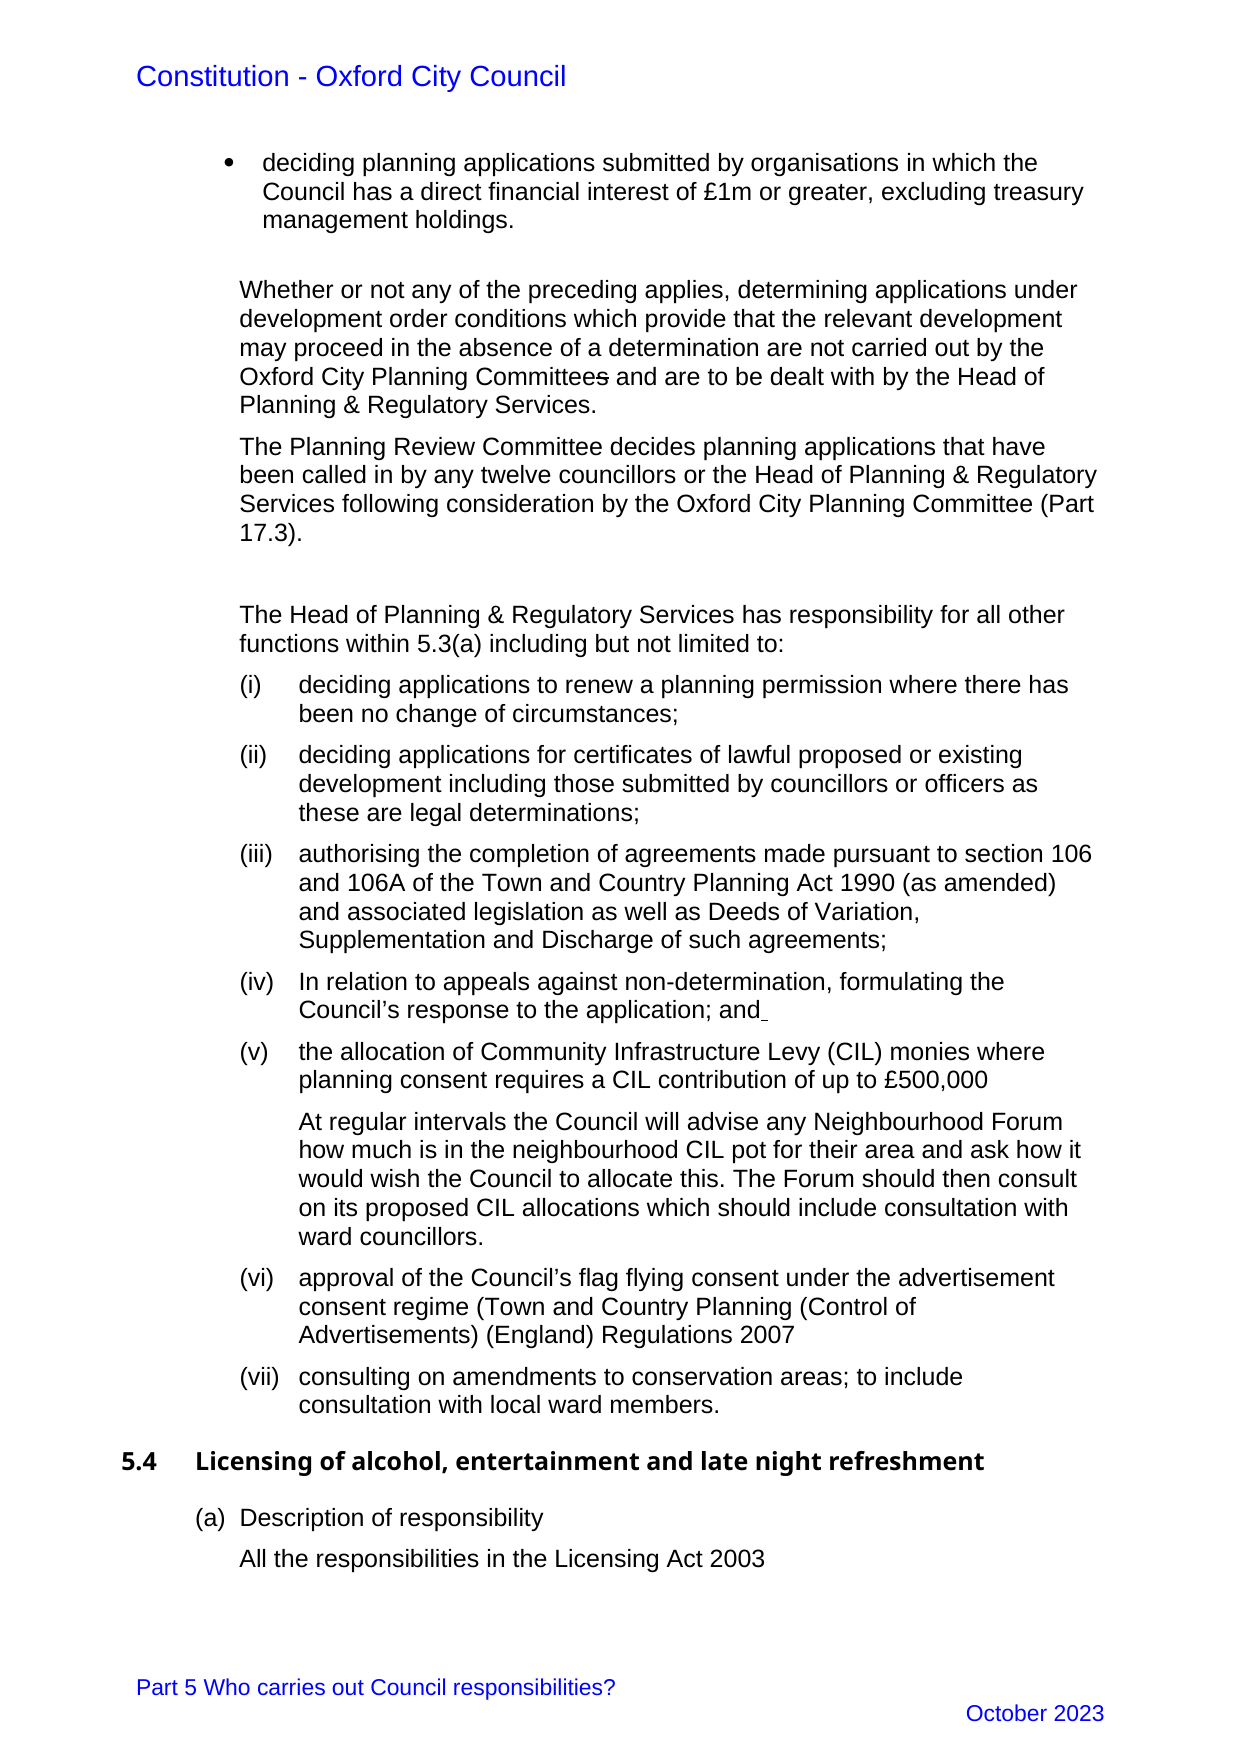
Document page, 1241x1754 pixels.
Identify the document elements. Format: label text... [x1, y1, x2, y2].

list In relation to appeals against non-determination, formulating the Council’s response to the application; and [239, 967, 1104, 1024]
list deciding applications to renew a planning permission where there has been no change of circumstances; [239, 670, 1104, 728]
subtitle Description of responsibility [195, 1503, 1104, 1532]
list At regular intervals the Council will advise any Neighbourhood Forum how much is in the neighbourhood CIL pot for their area and ask how it would wish the Council to allocate this. The Forum should then consult on its proposed CIL allocations which should include consultation with ward councillors. [298, 1107, 1104, 1250]
list Whether or not any of the preceding applies, determining applications under development order conditions which provide that the relevant development may proceed in the absence of a determination are not carried out by the Oxford City Planning Committees and are to be dealt with by the Head of Planning & Regulatory Services. [239, 275, 1104, 419]
list deciding applications for certificates of lawful proposed or existing development including those submitted by councillors or officers as these are legal determinations; [239, 740, 1104, 827]
text deciding planning applications submitted by organisations in which the Council has a direct financial interest of £1m or greater, excluding treasury management holdings. [224, 148, 1104, 234]
subtitle Licensing of alcohol, entertainment and late night refreshment [121, 1444, 1104, 1478]
list The Planning Review Committee decides planning applications that have been called in by any twelve councillors or the Head of Planning & Regulatory Services following consideration by the Oxford City Planning Committee (Part 17.3). [239, 432, 1104, 547]
list consulting on amendments to conservation areas; to include consultation with local ward members. [239, 1362, 1104, 1419]
list The Head of Planning & Regulatory Services has responsibility for all other functions within 5.3(a) including but not limited to: [239, 600, 1104, 658]
list All the responsibilities in the Licensing Act 2003 [239, 1544, 1104, 1573]
list the allocation of Community Infrastructure Levy (CIL) monies where planning consent requires a CIL contribution of up to £500,000 [239, 1037, 1104, 1094]
list authorising the completion of agreements made pursuant to section 106 and 106A of the Town and Country Planning Act 1990 (as amended) and associated legislation as well as Deeds of Variation, Supplementation and Discharge of such agreements; [239, 839, 1104, 954]
list approval of the Council’s flag flying consent under the advertisement consent regime (Town and Country Planning (Control of Advertisements) (England) Regulations 2007 [239, 1263, 1104, 1349]
